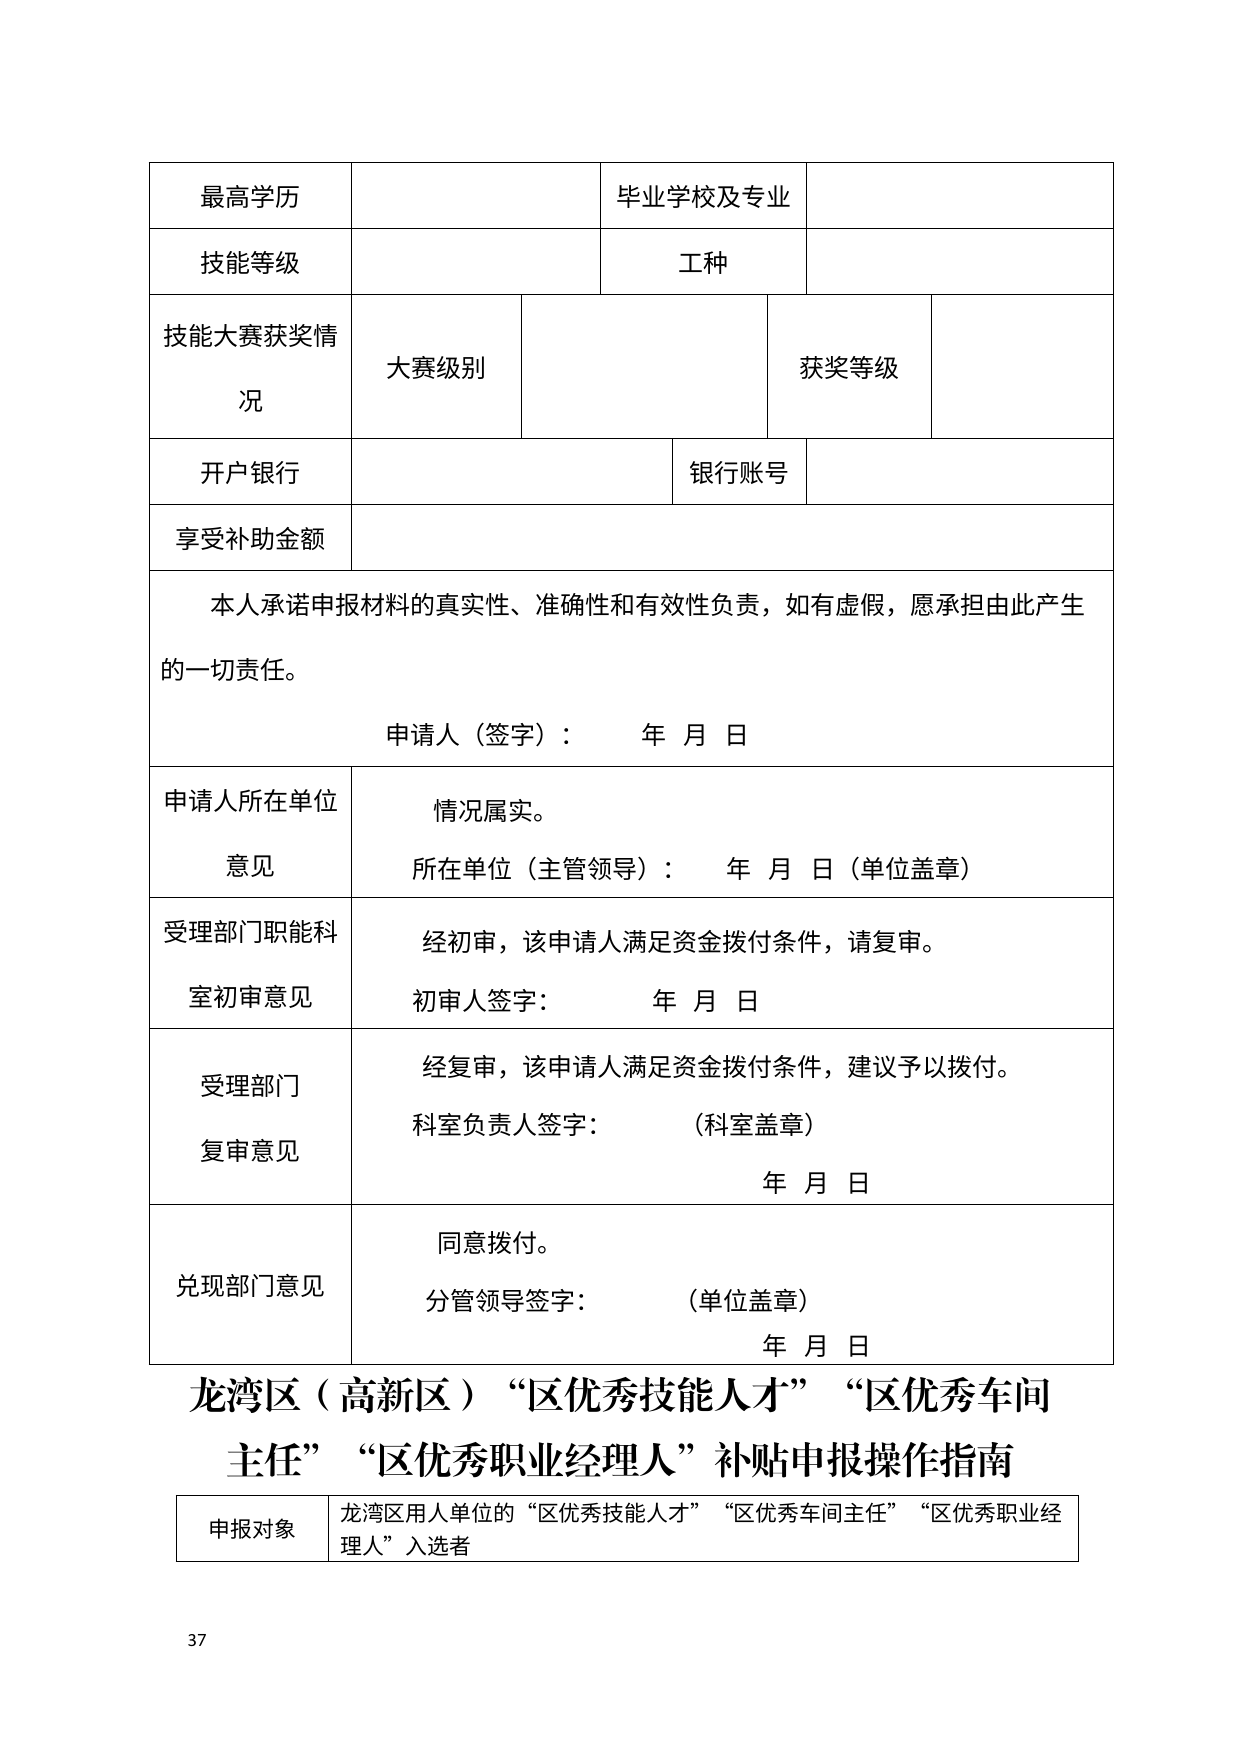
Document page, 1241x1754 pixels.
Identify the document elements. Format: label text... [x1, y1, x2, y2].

table_cell [932, 295, 1113, 438]
table_cell [807, 229, 1113, 294]
table_cell 大赛级别 [352, 295, 521, 438]
table_cell [522, 295, 767, 438]
table_cell 经复审，该申请人满足资金拨付条件，建议予以拨付。 科室负责人签字： （科室盖章） 年 月 日 [352, 1029, 1113, 1204]
table_cell 技能大赛获奖情况 [150, 295, 351, 438]
table_cell 本人承诺申报材料的真实性、准确性和有效性负责，如有虚假，愿承担由此产生的一切责任。 申请人（签字）： 年 月 日 [150, 571, 1113, 766]
table_cell 工种 [601, 229, 806, 294]
table_cell 毕业学校及专业 [601, 163, 806, 228]
table_header 龙湾区用人单位的“区优秀技能人才”“区优秀车间主任”“区优秀职业经理人”入选者 [329, 1496, 1078, 1561]
table_cell 兑现部门意见 [150, 1205, 351, 1364]
table_cell [807, 163, 1113, 228]
table_cell 情况属实。 所在单位（主管领导）： 年 月 日（单位盖章） [352, 767, 1113, 897]
table_cell [807, 439, 1113, 504]
table_cell [352, 229, 600, 294]
table_cell 开户银行 [150, 439, 351, 504]
table_cell [352, 163, 600, 228]
text 龙湾区（高新区）“区优秀技能人才”“区优秀车间主任”“区优秀职业经理人”补贴申报操作指南 [187, 1365, 1053, 1495]
table_cell 受理部门 复审意见 [150, 1029, 351, 1204]
table_cell 享受补助金额 [150, 505, 351, 570]
table_cell 技能等级 [150, 229, 351, 294]
table_cell 最高学历 [150, 163, 351, 228]
table_header 申报对象 [177, 1496, 328, 1561]
table_cell 申请人所在单位意见 [150, 767, 351, 897]
table_cell 银行账号 [673, 439, 806, 504]
table_cell [352, 439, 672, 504]
table_cell 受理部门职能科室初审意见 [150, 898, 351, 1028]
table_cell 经初审，该申请人满足资金拨付条件，请复审。 初审人签字： 年 月 日 [352, 898, 1113, 1028]
table_cell 同意拨付。 分管领导签字： （单位盖章） 年 月 日 [352, 1205, 1113, 1364]
table_cell [352, 505, 1113, 570]
table_cell 获奖等级 [768, 295, 931, 438]
